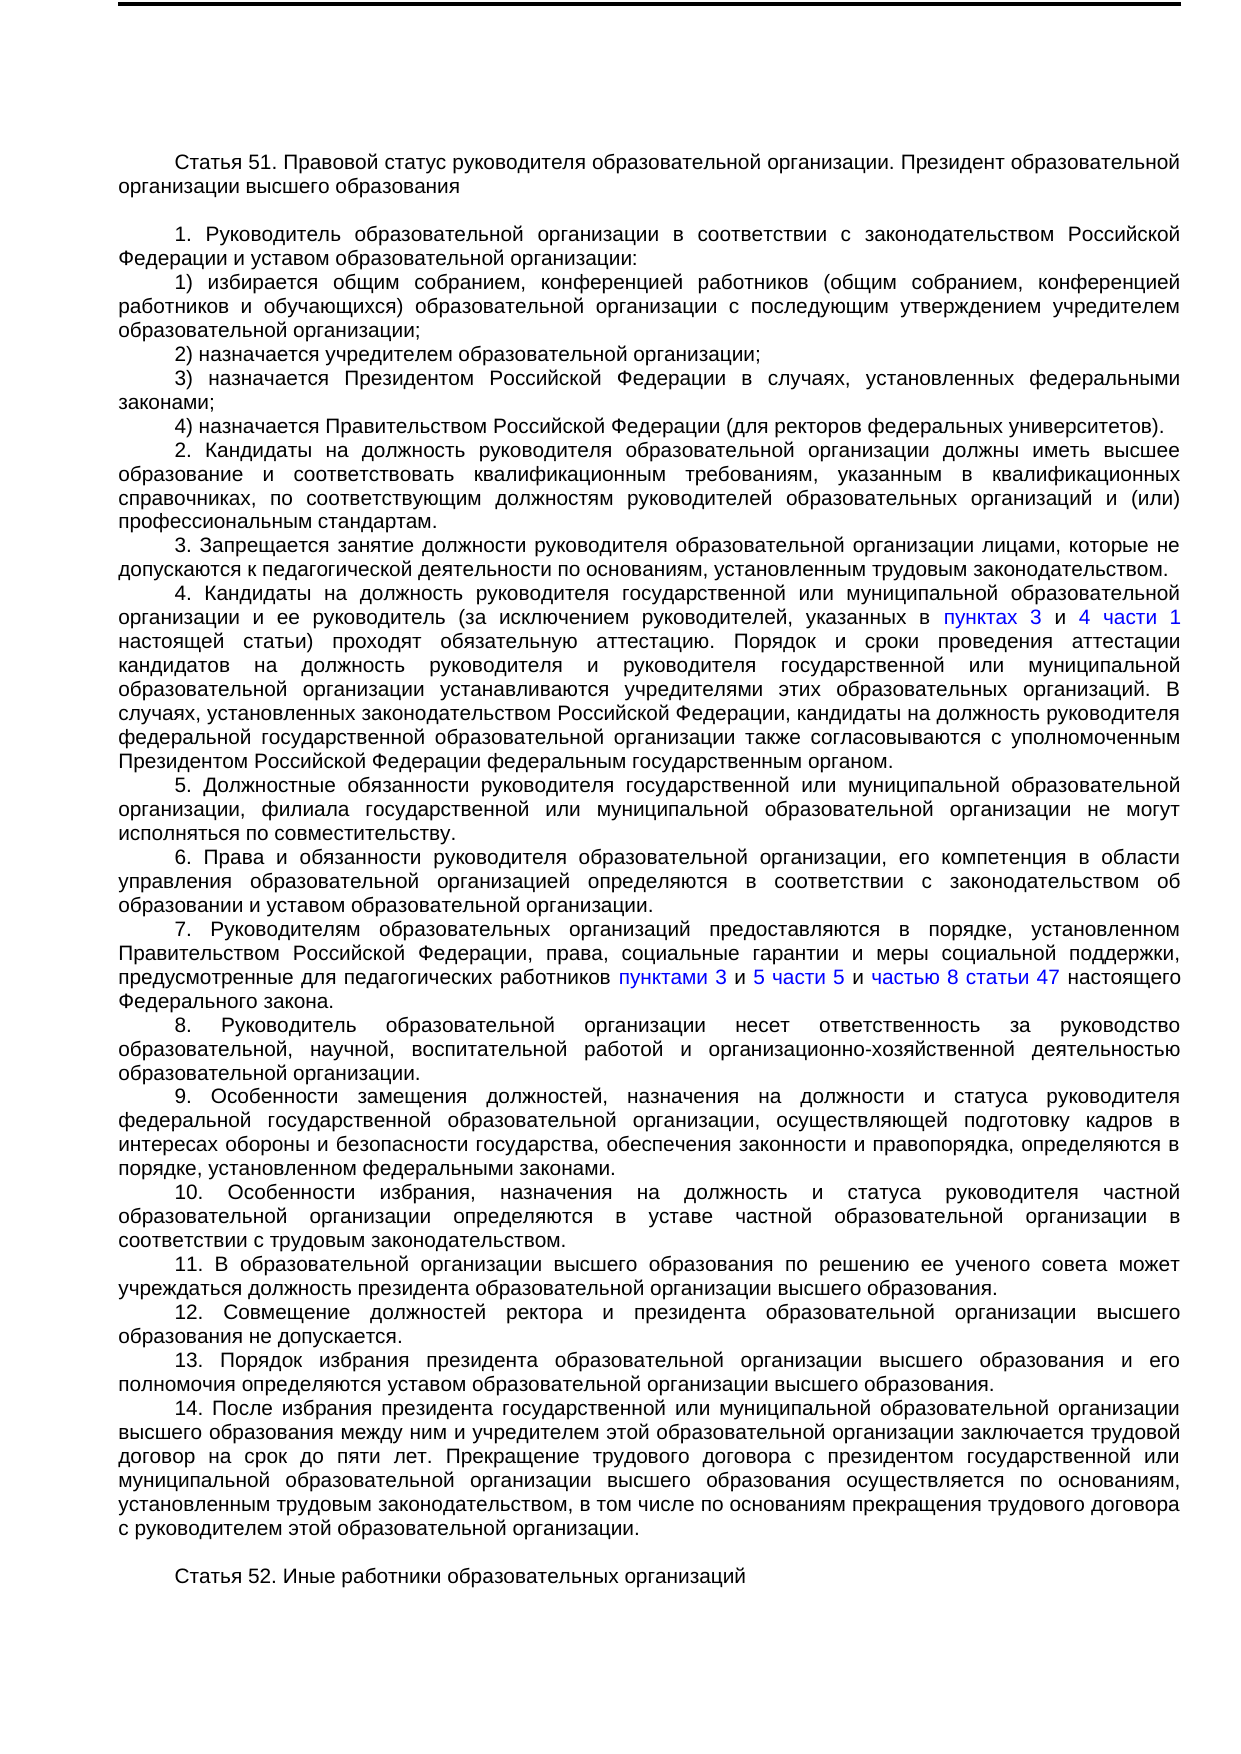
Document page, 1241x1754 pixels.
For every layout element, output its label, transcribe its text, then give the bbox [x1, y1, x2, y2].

text 3) назначается Президентом Российской Федерации в случаях, установленных федеральными законами; [118, 366, 1181, 413]
text 1. Руководитель образовательной организации в соответствии с законодательством Российской Федерации и уставом образовательной организации: [118, 222, 1181, 270]
text 4) назначается Правительством Российской Федерации (для ректоров федеральных университетов). [118, 413, 1181, 437]
text 10. Особенности избрания, назначения на должность и статуса руководителя частной образовательной организации определяются в уставе частной образовательной организации в соответствии с трудовым законодательством. [118, 1180, 1181, 1252]
text 9. Особенности замещения должностей, назначения на должности и статуса руководителя федеральной государственной образовательной организации, осуществляющей подготовку кадров в интересах обороны и безопасности государства, обеспечения законности и правопорядка, определяются в порядке, установленном федеральными законами. [118, 1084, 1181, 1180]
text 4. Кандидаты на должность руководителя государственной или муниципальной образовательной организации и ее руководитель (за исключением руководителей, указанных в пунктах 3 и 4 части 1 настоящей статьи) проходят обязательную аттестацию. Порядок и сроки проведения аттестации кандидатов на должность руководителя и руководителя государственной или муниципальной образовательной организации устанавливаются учредителями этих образовательных организаций. В случаях, установленных законодательством Российской Федерации, кандидаты на должность руководителя федеральной государственной образовательной организации также согласовываются с уполномоченным Президентом Российской Федерации федеральным государственным органом. [118, 581, 1181, 773]
text 11. В образовательной организации высшего образования по решению ее ученого совета может учреждаться должность президента образовательной организации высшего образования. [118, 1252, 1181, 1300]
text Статья 52. Иные работники образовательных организаций [118, 1563, 1181, 1587]
text 13. Порядок избрания президента образовательной организации высшего образования и его полномочия определяются уставом образовательной организации высшего образования. [118, 1348, 1181, 1396]
text 8. Руководитель образовательной организации несет ответственность за руководство образовательной, научной, воспитательной работой и организационно-хозяйственной деятельностью образовательной организации. [118, 1012, 1181, 1084]
text 3. Запрещается занятие должности руководителя образовательной организации лицами, которые не допускаются к педагогической деятельности по основаниям, установленным трудовым законодательством. [118, 533, 1181, 581]
text 1) избирается общим собранием, конференцией работников (общим собранием, конференцией работников и обучающихся) образовательной организации с последующим утверждением учредителем образовательной организации; [118, 270, 1181, 342]
text Статья 51. Правовой статус руководителя образовательной организации. Президент образовательной организации высшего образования [118, 150, 1181, 198]
text 12. Совмещение должностей ректора и президента образовательной организации высшего образования не допускается. [118, 1300, 1181, 1348]
text 2) назначается учредителем образовательной организации; [118, 342, 1181, 366]
text 14. После избрания президента государственной или муниципальной образовательной организации высшего образования между ним и учредителем этой образовательной организации заключается трудовой договор на срок до пяти лет. Прекращение трудового договора с президентом государственной или муниципальной образовательной организации высшего образования осуществляется по основаниям, установленным трудовым законодательством, в том числе по основаниям прекращения трудового договора с руководителем этой образовательной организации. [118, 1396, 1181, 1539]
text 5. Должностные обязанности руководителя государственной или муниципальной образовательной организации, филиала государственной или муниципальной образовательной организации не могут исполняться по совместительству. [118, 773, 1181, 845]
text 6. Права и обязанности руководителя образовательной организации, его компетенция в области управления образовательной организацией определяются в соответствии с законодательством об образовании и уставом образовательной организации. [118, 845, 1181, 917]
text 2. Кандидаты на должность руководителя образовательной организации должны иметь высшее образование и соответствовать квалификационным требованиям, указанным в квалификационных справочниках, по соответствующим должностям руководителей образовательных организаций и (или) профессиональным стандартам. [118, 437, 1181, 533]
text 7. Руководителям образовательных организаций предоставляются в порядке, установленном Правительством Российской Федерации, права, социальные гарантии и меры социальной поддержки, предусмотренные для педагогических работников пунктами 3 и 5 части 5 и частью 8 статьи 47 настоящего Федерального закона. [118, 917, 1181, 1012]
